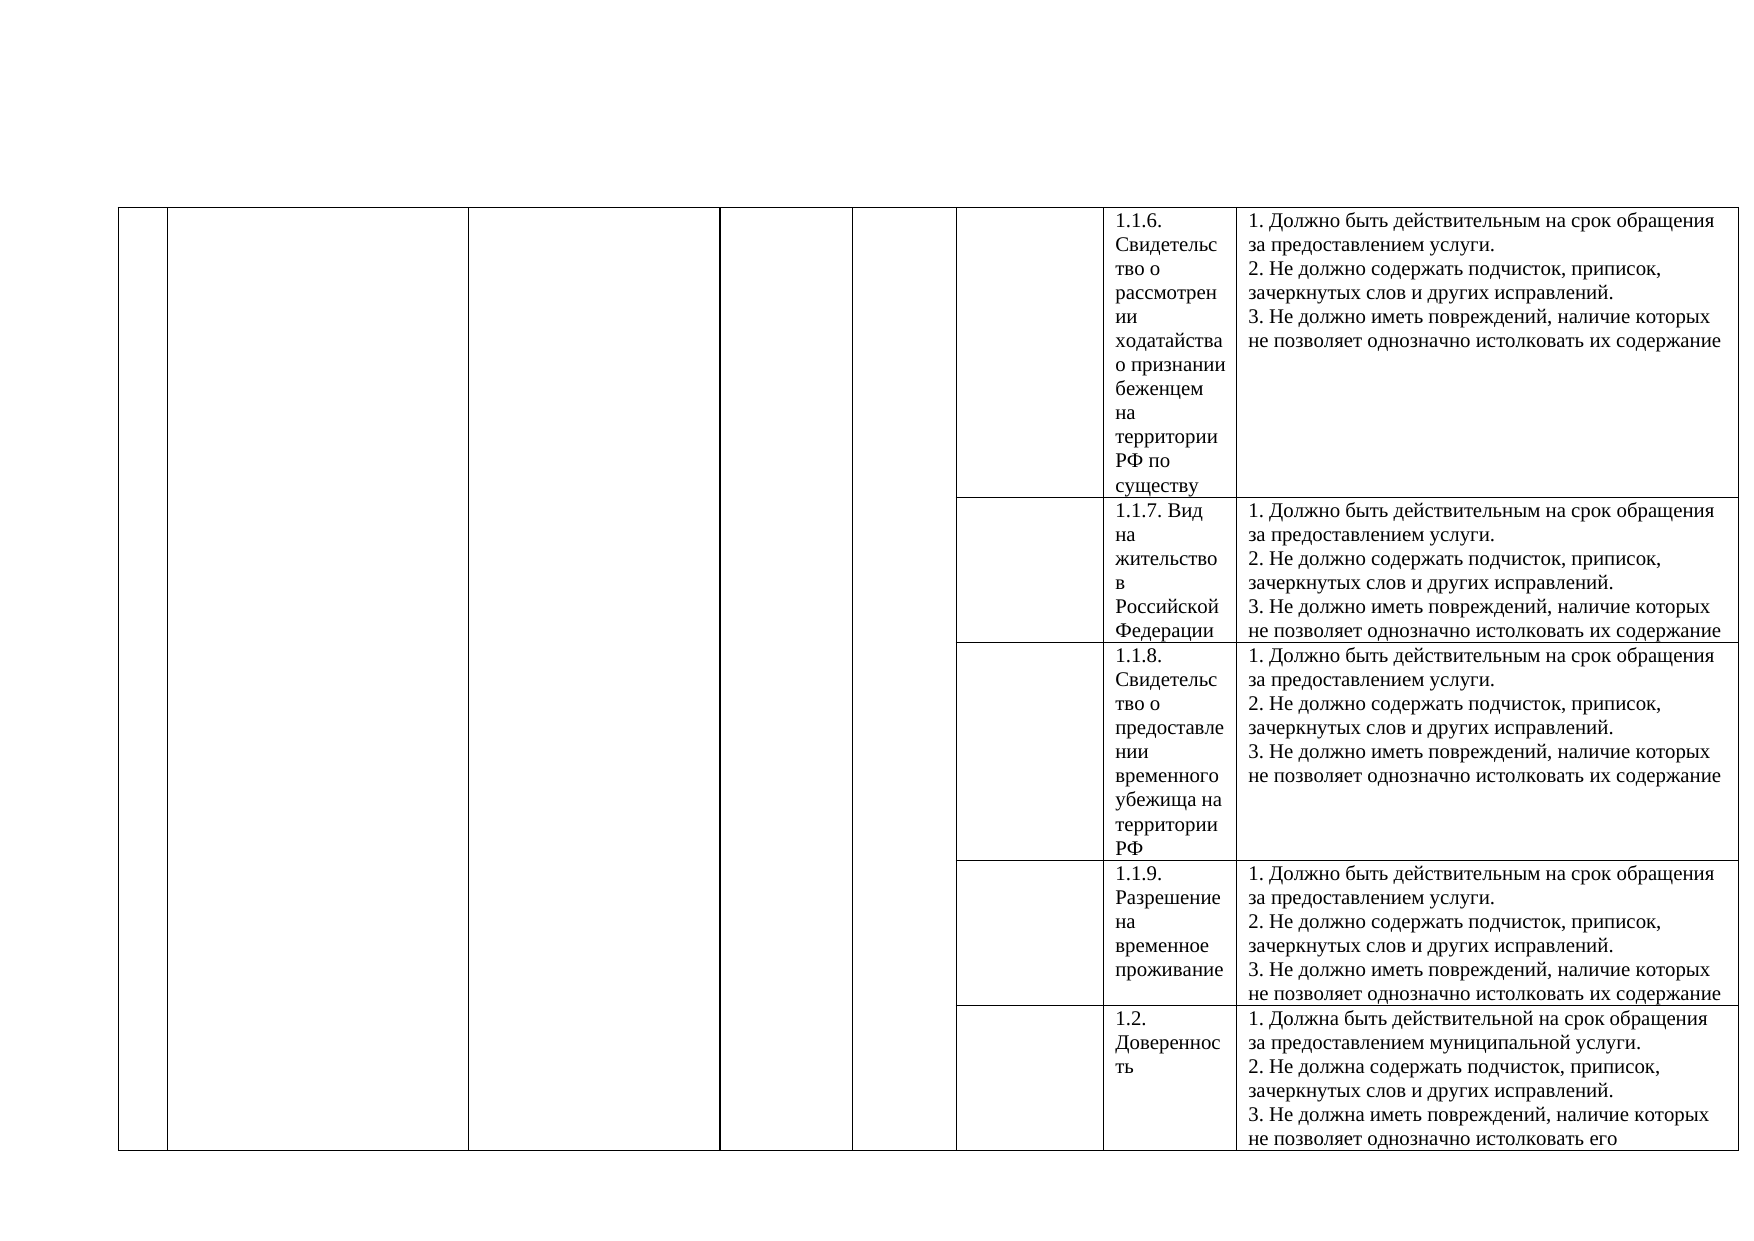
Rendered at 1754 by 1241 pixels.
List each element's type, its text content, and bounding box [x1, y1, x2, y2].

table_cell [1237, 1006, 1738, 1150]
table_cell [957, 498, 1103, 642]
table_cell 1. Должно быть действительным на срок обращения за предоставлением услуги. 2. Не должно содержать подчисток, приписок, зачеркнутых слов и других исправлений. 3. Не должно иметь повреждений, наличие которых не позволяет однозначно истолковать их содержание [1237, 498, 1738, 642]
table_cell [957, 643, 1103, 859]
table_cell [957, 208, 1103, 497]
table_cell 1.1.8. Свидетельство о предоставлении временного убежища на территории РФ [1104, 643, 1236, 859]
table_cell 1. Должно быть действительным на срок обращения за предоставлением услуги. 2. Не должно содержать подчисток, приписок, зачеркнутых слов и других исправлений. 3. Не должно иметь повреждений, наличие которых не позволяет однозначно истолковать их содержание [1237, 643, 1738, 859]
table_cell 1. Должно быть действительным на срок обращения за предоставлением услуги. 2. Не должно содержать подчисток, приписок, зачеркнутых слов и других исправлений. 3. Не должно иметь повреждений, наличие которых не позволяет однозначно истолковать их содержание [1237, 861, 1738, 1005]
table_cell [957, 861, 1103, 1005]
table_cell 1.1.9. Разрешение на временное проживание [1104, 861, 1236, 1005]
table_cell 1.1.6. Свидетельство о рассмотрении ходатайства о признании беженцем на территории РФ по существу [1104, 208, 1236, 497]
table_cell 1. Должно быть действительным на срок обращения за предоставлением услуги. 2. Не должно содержать подчисток, приписок, зачеркнутых слов и других исправлений. 3. Не должно иметь повреждений, наличие которых не позволяет однозначно истолковать их содержание [1237, 208, 1738, 497]
table_cell 1.1.7. Вид на жительство в Российской Федерации [1104, 498, 1236, 642]
table_cell 1.2. Доверенность [1104, 1006, 1236, 1150]
table_cell [957, 1006, 1103, 1150]
